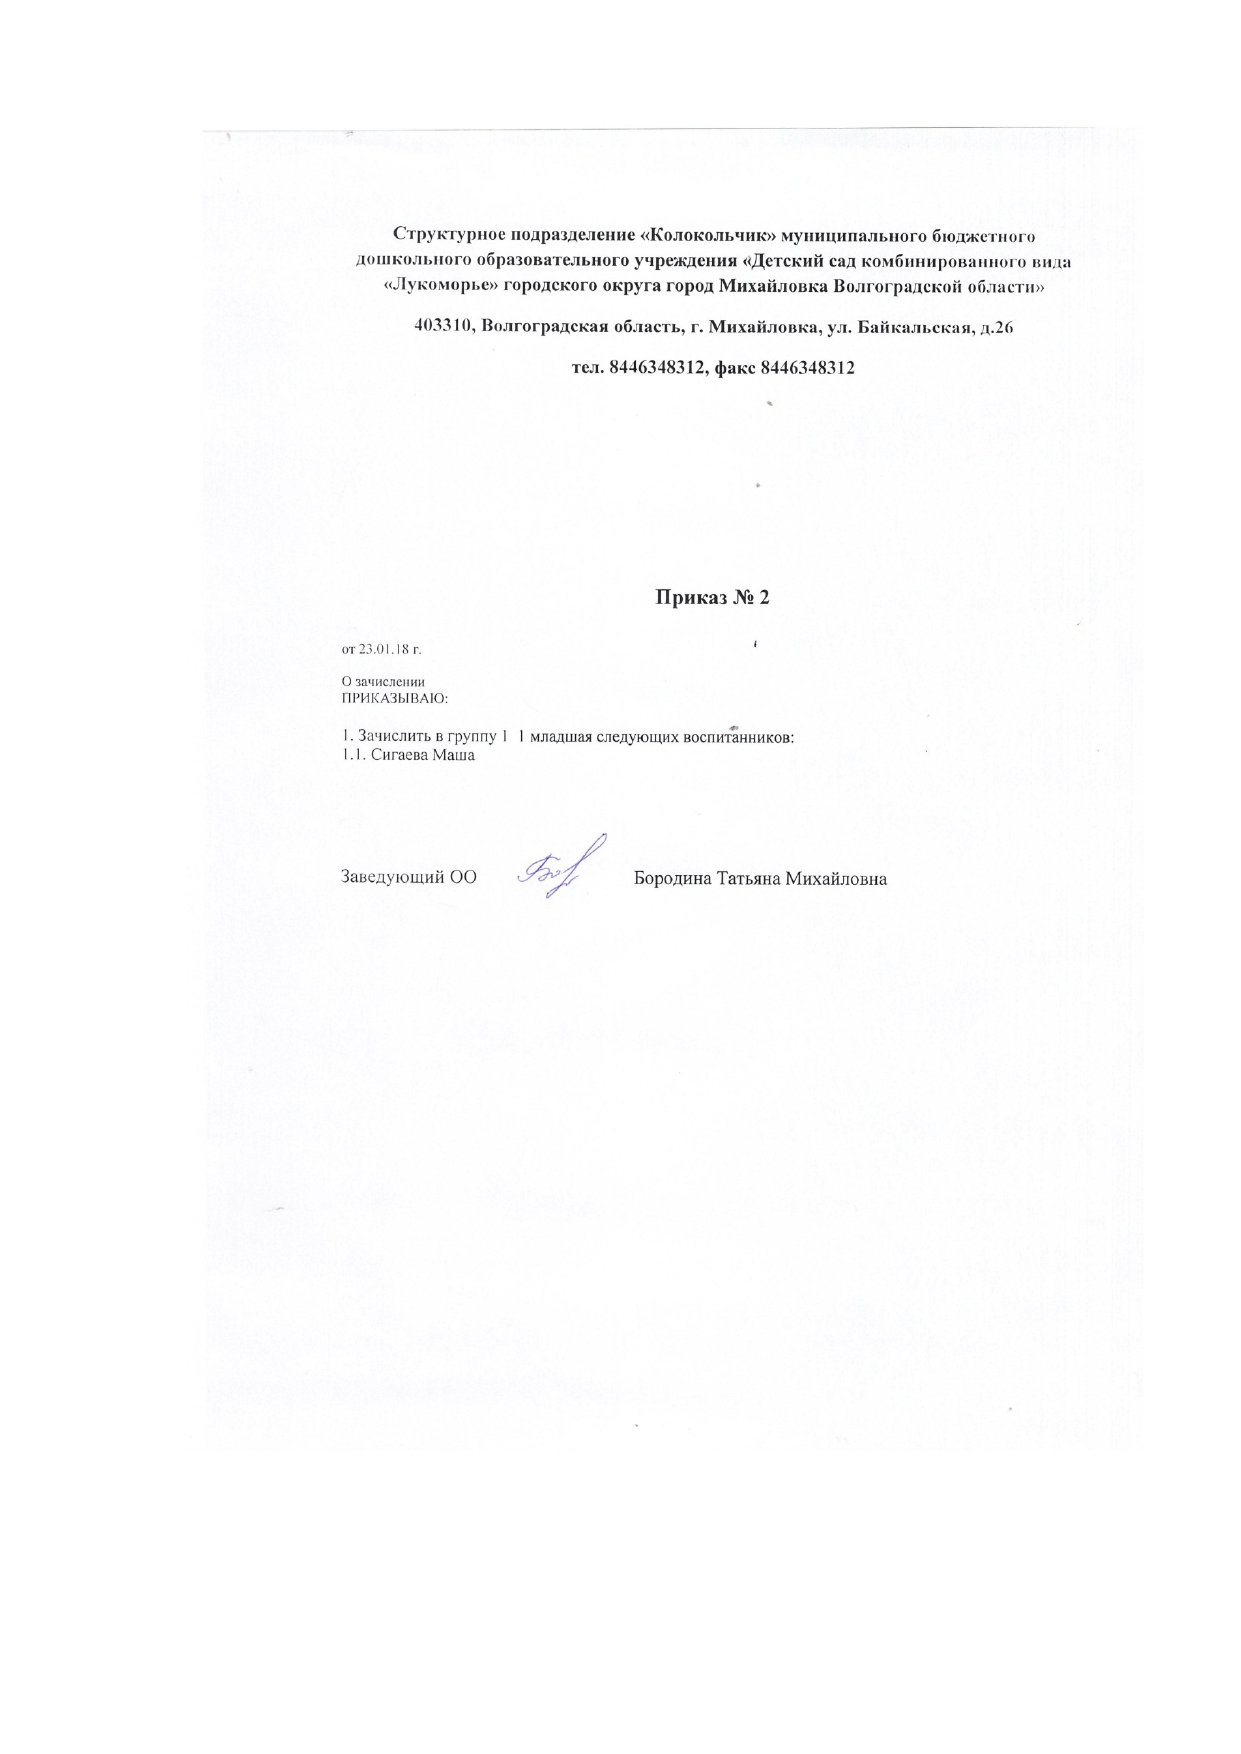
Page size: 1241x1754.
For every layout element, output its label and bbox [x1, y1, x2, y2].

picture [177, 118, 1152, 1459]
